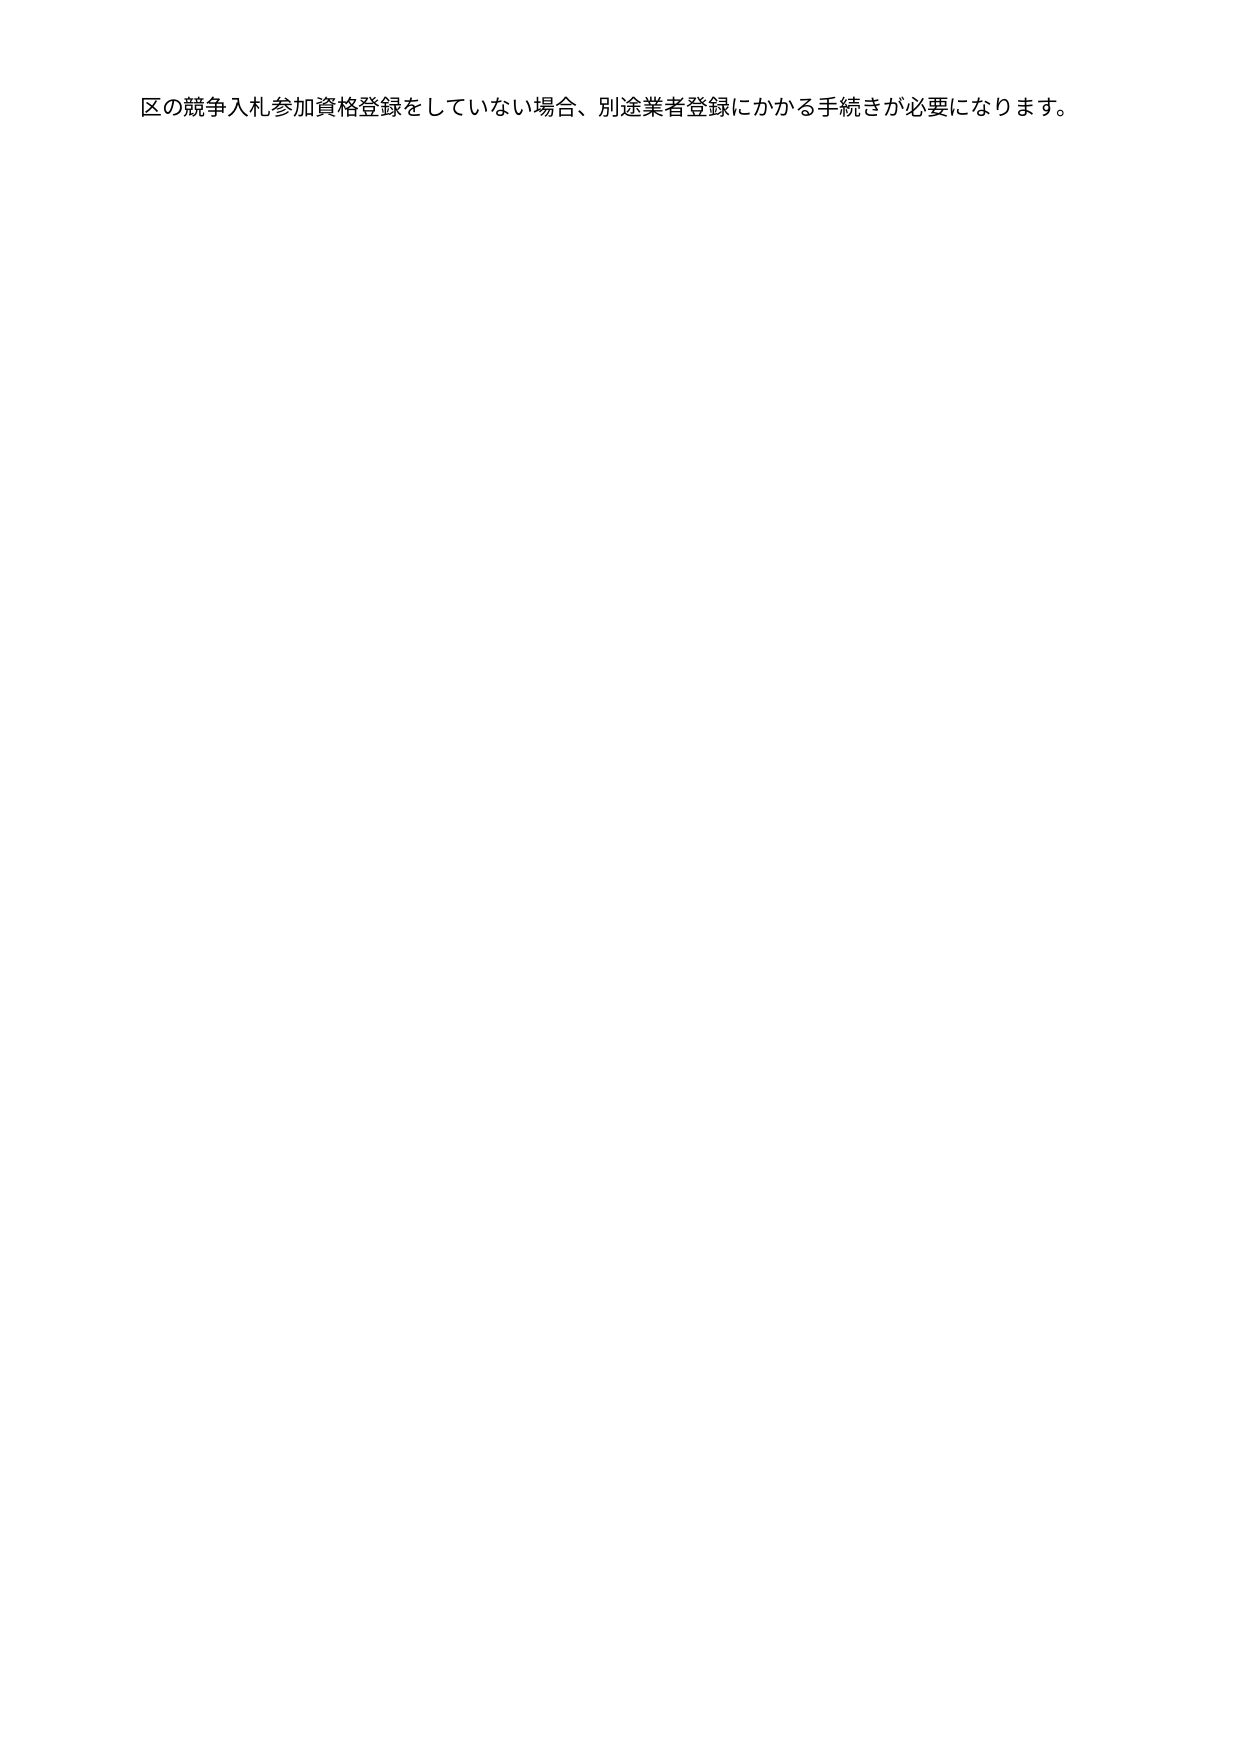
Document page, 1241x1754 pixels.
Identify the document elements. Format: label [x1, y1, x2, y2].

text [118, 89, 1122, 122]
